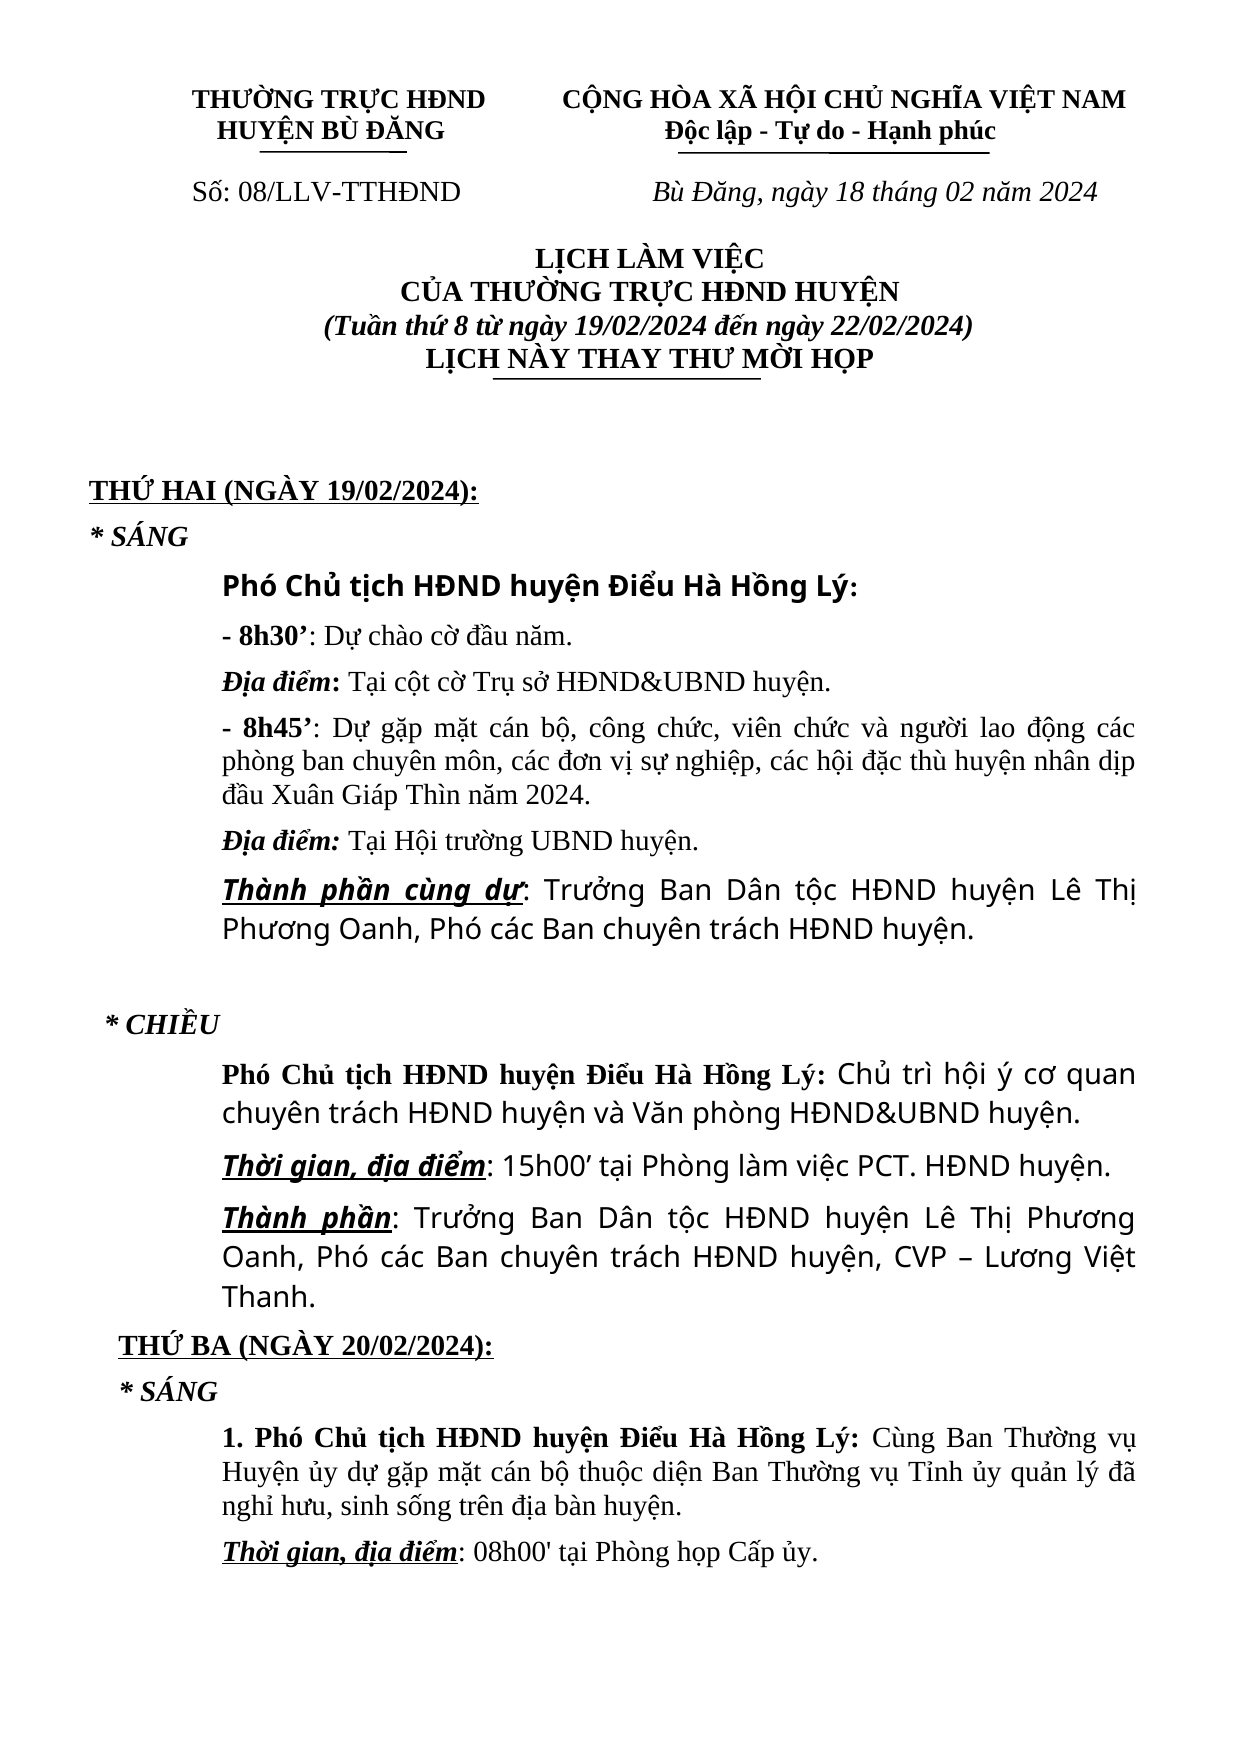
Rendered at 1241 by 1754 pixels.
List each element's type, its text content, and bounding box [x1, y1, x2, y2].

text Thời gian, địa điểm: 08h00' tại Phòng họp Cấp ủy. [162, 1534, 1137, 1567]
text Thành phần cùng dự: Trưởng Ban Dân tộc HĐND huyện Lê Thị Phương Oanh, Phó các Ban chuyên trách HĐND huyện. [222, 869, 1137, 948]
text THỨ BA (NGÀY 20/02/2024): [118, 1328, 1137, 1362]
text - 8h30’: Dự chào cờ đầu năm. [222, 618, 1137, 651]
text - 8h45’: Dự gặp mặt cán bộ, công chức, viên chức và người lao động các phòng ban chuyên môn, các đơn vị sự nghiệp, các hội đặc thù huyện nhân dịp đầu Xuân Giáp Thìn năm 2024. [222, 710, 1137, 810]
text LỊCH LÀM VIỆC [162, 241, 1137, 274]
text Thành phần: Trưởng Ban Dân tộc HĐND huyện Lê Thị Phương Oanh, Phó các Ban chuyên trách HĐND huyện, CVP – Lương Việt Thanh. [222, 1197, 1137, 1316]
text CỦA THƯỜNG TRỰC HĐND HUYỆN [162, 274, 1137, 308]
text Phó Chủ tịch HĐND huyện Điểu Hà Hồng Lý: [222, 566, 1137, 605]
text HUYỆN BÙ ĐĂNG Độc lập - Tự do - Hạnh phúc [162, 114, 1137, 145]
text THỨ HAI (NGÀY 19/02/2024): [89, 473, 1137, 507]
text (Tuần thứ 8 từ ngày 19/02/2024 đến ngày 22/02/2024) [162, 308, 1137, 342]
text * SÁNG [89, 519, 1137, 553]
text Phó Chủ tịch HĐND huyện Điểu Hà Hồng Lý: Chủ trì hội ý cơ quan chuyên trách HĐND huyện và Văn phòng HĐND&UBND huyện. [222, 1053, 1137, 1132]
text THƯỜNG TRỰC HĐND CỘNG HÒA XÃ HỘI CHỦ NGHĨA VIỆT NAM [162, 83, 1137, 114]
text 1. Phó Chủ tịch HĐND huyện Điểu Hà Hồng Lý: Cùng Ban Thường vụ Huyện ủy dự gặp mặt cán bộ thuộc diện Ban Thường vụ Tỉnh ủy quản lý đã nghỉ hưu, sinh sống trên địa bàn huyện. [222, 1421, 1137, 1521]
text Địa điểm: Tại Hội trường UBND huyện. [222, 823, 1137, 856]
text Số: 08/LLV-TTHĐND Bù Đăng, ngày 18 tháng 02 năm 2024 [162, 174, 1137, 207]
text LỊCH NÀY THAY THƯ MỜI HỌP [162, 342, 1137, 375]
text * CHIỀU [103, 1007, 1137, 1040]
text Địa điểm: Tại cột cờ Trụ sở HĐND&UBND huyện. [222, 664, 1137, 697]
text * SÁNG [118, 1374, 1137, 1408]
text Thời gian, địa điểm: 15h00’ tại Phòng làm việc PCT. HĐND huyện. [222, 1145, 1137, 1184]
